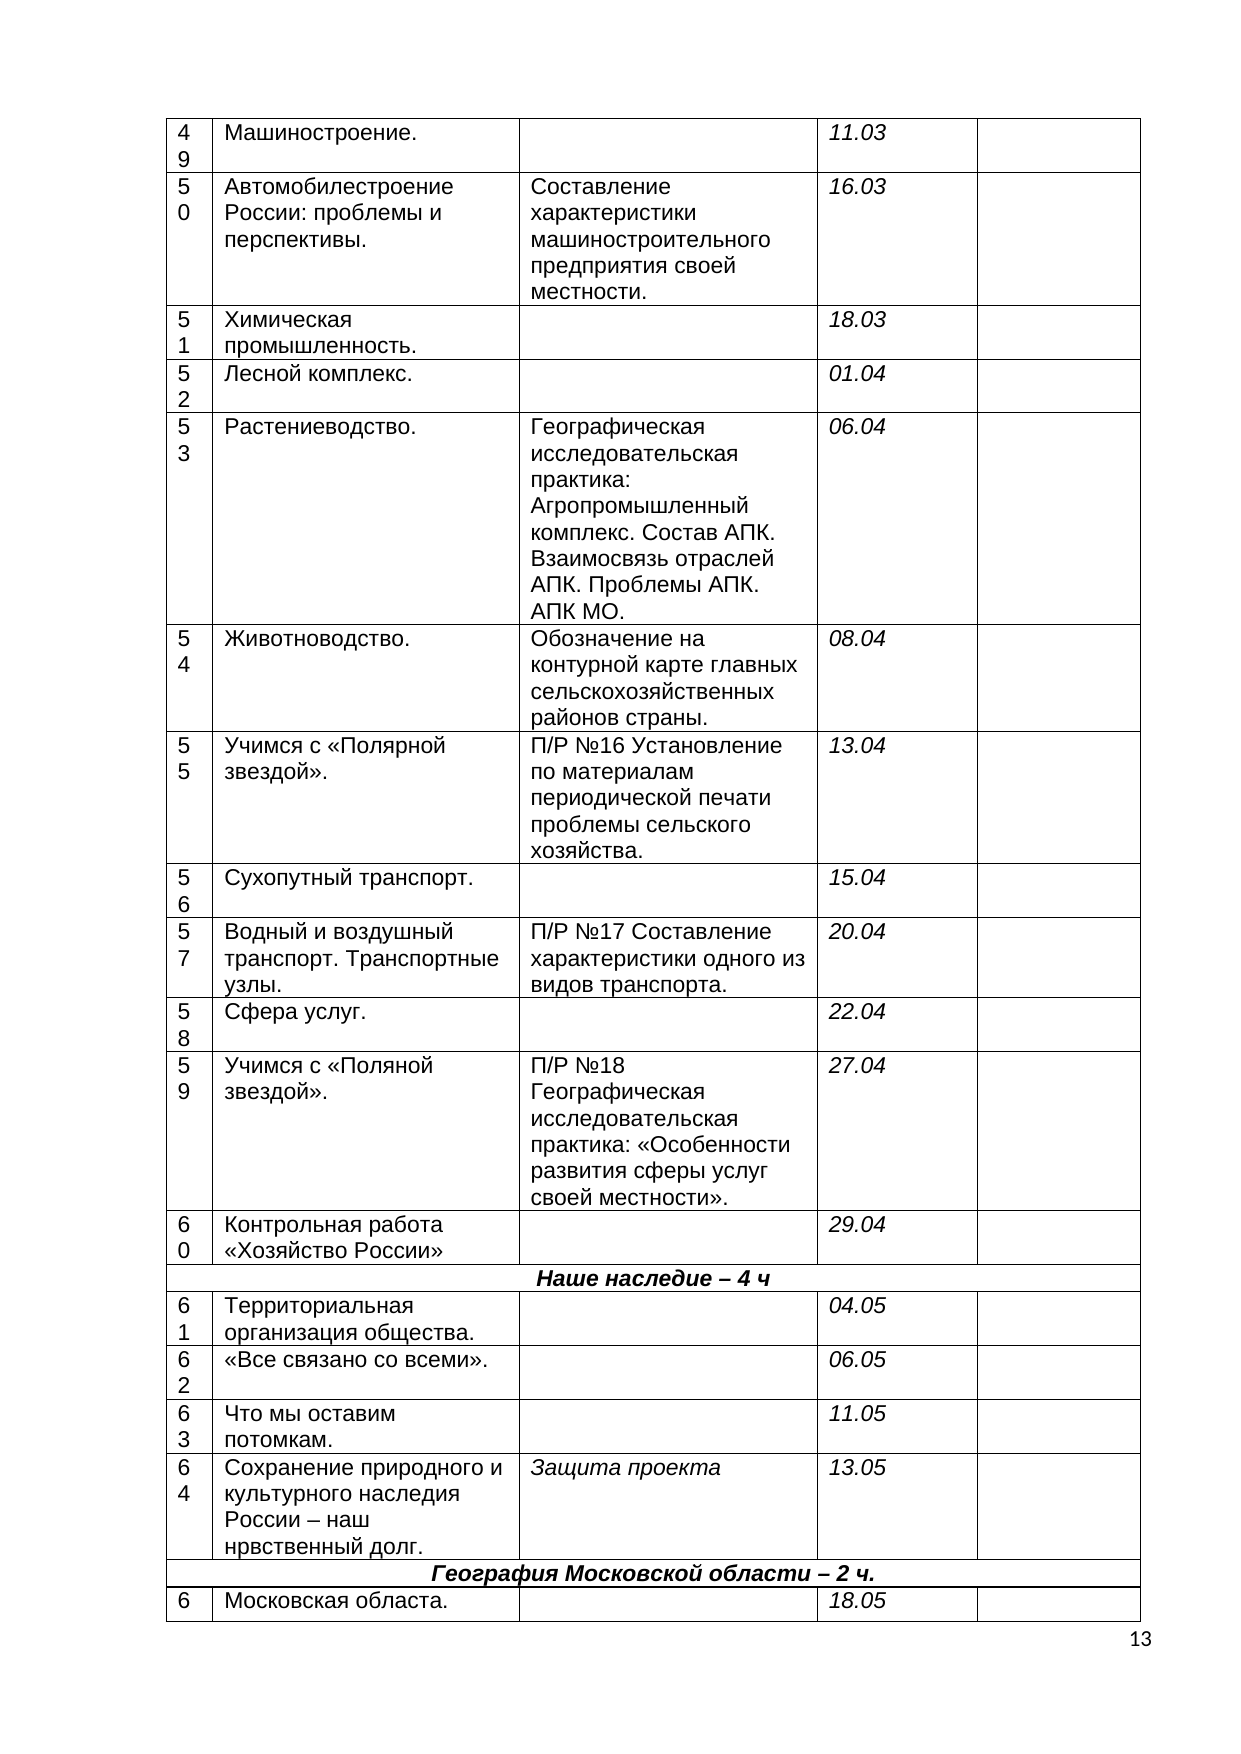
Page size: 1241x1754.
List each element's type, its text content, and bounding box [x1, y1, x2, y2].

table_cell Учимся с «Поляной звездой». [213, 1052, 519, 1210]
table_cell [520, 998, 817, 1051]
table_cell 08.04 [818, 625, 977, 731]
table_cell [978, 918, 1140, 997]
table_cell [978, 1211, 1140, 1264]
table_cell 49 [167, 119, 212, 172]
table_cell [978, 1454, 1140, 1559]
table_cell [520, 306, 817, 358]
table_cell Обозначение на контурной карте главных сельскохозяйственных районов страны. [520, 625, 817, 731]
table_cell 15.04 [818, 864, 977, 917]
table_cell 54 [167, 625, 212, 731]
table_cell [978, 998, 1140, 1051]
table_cell 64 [167, 1454, 212, 1559]
table_cell Автомобилестроение России: проблемы и перспективы. [213, 173, 519, 305]
table_cell Сфера услуг. [213, 998, 519, 1051]
table_cell 55 [167, 732, 212, 863]
table_cell П/Р №18 Географическая исследовательская практика: «Особенности развития сферы услуг своей местности». [520, 1052, 817, 1210]
table_cell [978, 1052, 1140, 1210]
table_cell Животноводство. [213, 625, 519, 731]
table_cell 56 [167, 864, 212, 917]
table_cell [520, 864, 817, 917]
table_cell [978, 625, 1140, 731]
table_cell [520, 1346, 817, 1399]
table_cell 06.04 [818, 413, 977, 624]
table_cell 01.04 [818, 360, 977, 412]
table_cell [978, 1400, 1140, 1452]
table_cell [978, 732, 1140, 863]
table_cell 29.04 [818, 1211, 977, 1264]
table_cell 20.04 [818, 918, 977, 997]
table_cell [978, 1588, 1140, 1621]
table_cell [978, 306, 1140, 358]
table_cell П/Р №17 Составление характеристики одного из видов транспорта. [520, 918, 817, 997]
table_cell Контрольная работа «Хозяйство России» [213, 1211, 519, 1264]
table_cell 61 [167, 1292, 212, 1345]
table_cell [978, 1292, 1140, 1345]
table_cell 04.05 [818, 1292, 977, 1345]
table_cell [978, 864, 1140, 917]
table_cell 06.05 [818, 1346, 977, 1399]
table_cell 18.05 [818, 1588, 977, 1621]
table_cell П/Р №16 Установление по материалам периодической печати проблемы сельского хозяйства. [520, 732, 817, 863]
table_cell 60 [167, 1211, 212, 1264]
table_cell Географическая исследовательская практика: Агропромышленный комплекс. Состав АПК. Взаимосвязь отраслей АПК. Проблемы АПК. АПК МО. [520, 413, 817, 624]
table_cell [978, 1346, 1140, 1399]
table_cell 58 [167, 998, 212, 1051]
table_cell 11.03 [818, 119, 977, 172]
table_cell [213, 1588, 519, 1621]
table_cell Учимся с «Полярной звездой». [213, 732, 519, 863]
table_cell [520, 1292, 817, 1345]
table_cell 50 [167, 173, 212, 305]
table_cell [520, 1400, 817, 1452]
table_cell Растениеводство. [213, 413, 519, 624]
table_cell Наше наследие – 4 ч [167, 1265, 1140, 1291]
table_cell Сохранение природного и культурного наследия России – наш нрвственный долг. [213, 1454, 519, 1559]
table_cell 53 [167, 413, 212, 624]
table_cell Составление характеристики машиностроительного предприятия своей местности. [520, 173, 817, 305]
table_cell 13.05 [818, 1454, 977, 1559]
table_cell Что мы оставим потомкам. [213, 1400, 519, 1452]
table_cell [520, 360, 817, 412]
table_cell 63 [167, 1400, 212, 1452]
table_cell 11.05 [818, 1400, 977, 1452]
table_cell [978, 360, 1140, 412]
table_cell 18.03 [818, 306, 977, 358]
table_cell 51 [167, 306, 212, 358]
table_cell 13.04 [818, 732, 977, 863]
table_cell Водный и воздушный транспорт. Транспортные узлы. [213, 918, 519, 997]
table_cell [520, 1588, 817, 1621]
table_cell Защита проекта [520, 1454, 817, 1559]
table_cell Территориальная организация общества. [213, 1292, 519, 1345]
table_cell 22.04 [818, 998, 977, 1051]
table_cell 65 [167, 1588, 212, 1621]
table_cell [978, 173, 1140, 305]
table_cell [520, 1211, 817, 1264]
table_cell 62 [167, 1346, 212, 1399]
table_cell Сухопутный транспорт. [213, 864, 519, 917]
table_cell 16.03 [818, 173, 977, 305]
table_cell 52 [167, 360, 212, 412]
table_cell География Московской области – 2 ч. [167, 1560, 1140, 1586]
table_cell 27.04 [818, 1052, 977, 1210]
table_cell Химическая промышленность. [213, 306, 519, 358]
table_cell [978, 413, 1140, 624]
table_cell [978, 119, 1140, 172]
table_cell 57 [167, 918, 212, 997]
table_cell [520, 119, 817, 172]
table_cell Машиностроение. [213, 119, 519, 172]
table_cell 59 [167, 1052, 212, 1210]
table_cell Лесной комплекс. [213, 360, 519, 412]
table_cell «Все связано со всеми». [213, 1346, 519, 1399]
